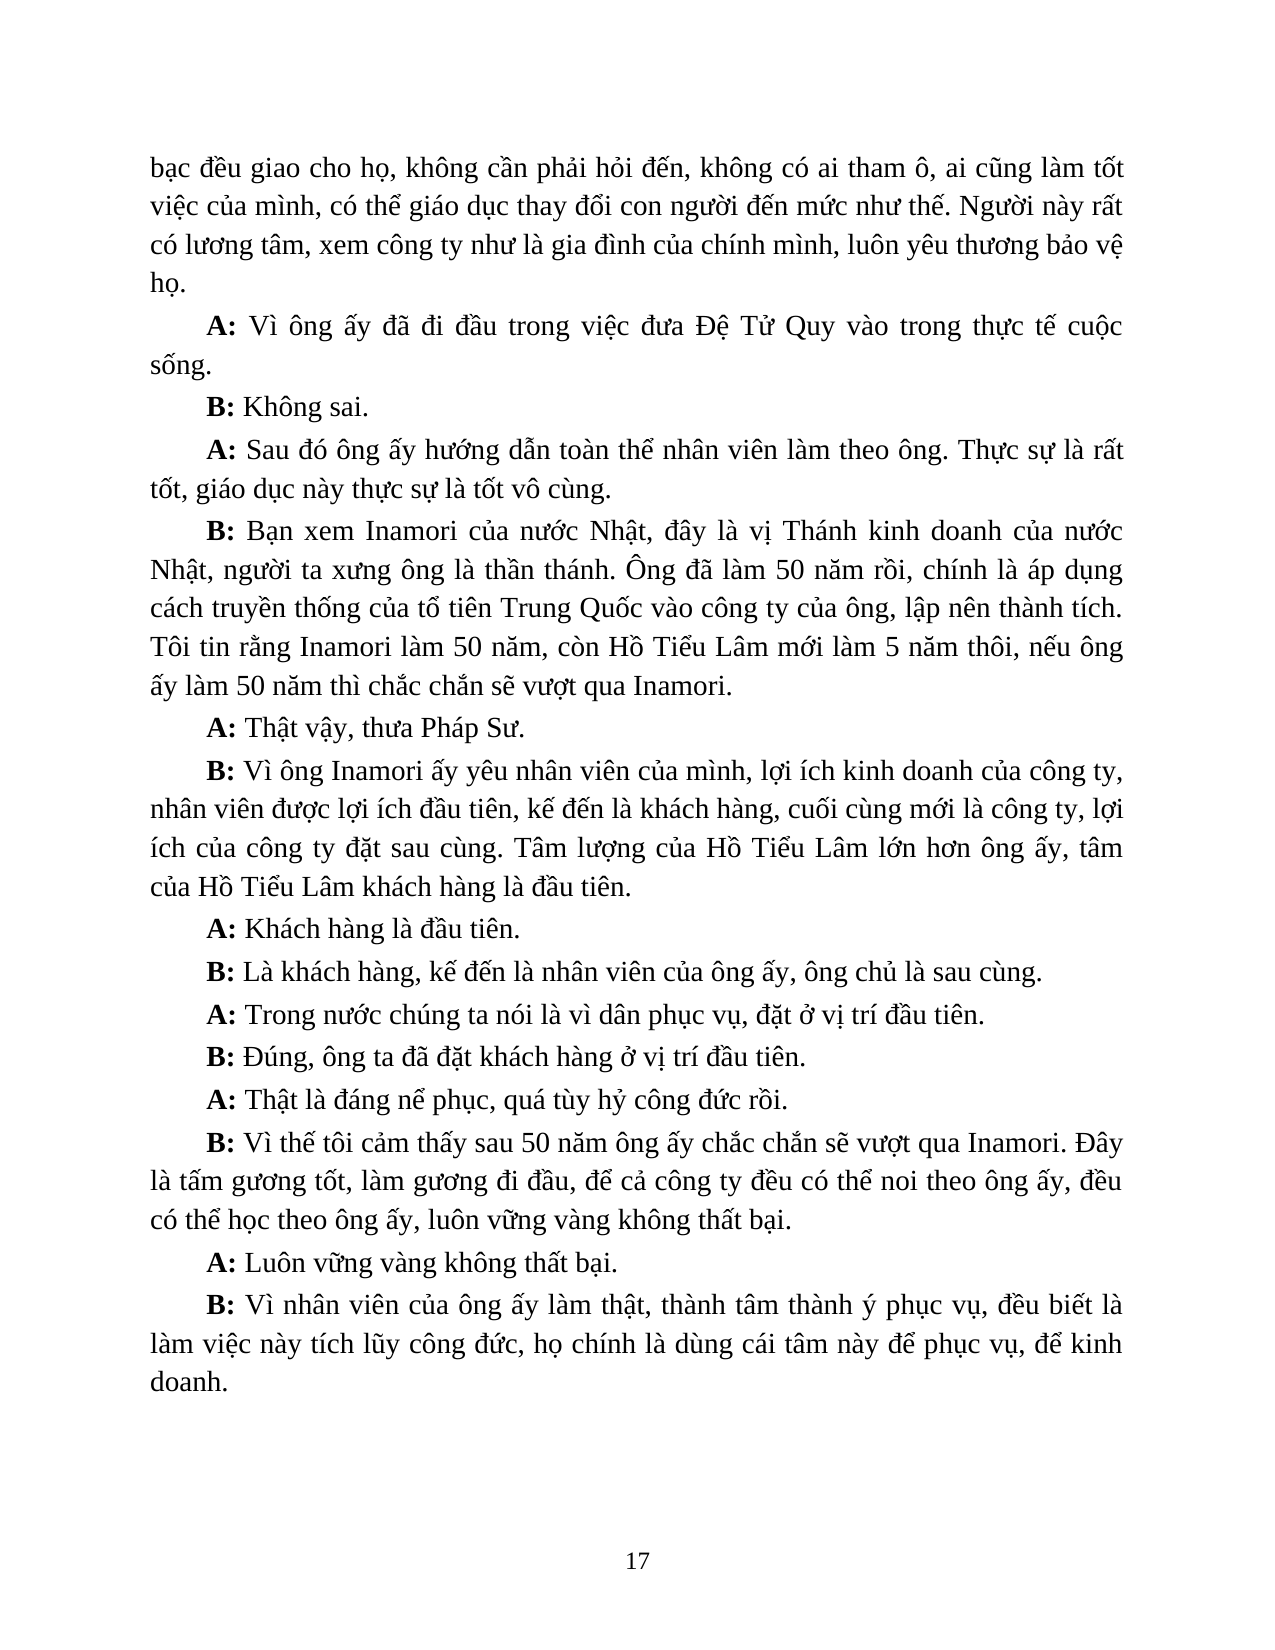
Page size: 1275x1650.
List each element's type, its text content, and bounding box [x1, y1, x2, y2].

text B: Đúng, ông ta đã đặt khách hàng ở vị trí đầu tiên. [150, 1039, 1125, 1073]
text A: Vì ông ấy đã đi đầu trong việc đưa Đệ Tử Quy vào trong thực tế cuộc sống. [150, 308, 1125, 380]
text A: Trong nước chúng ta nói là vì dân phục vụ, đặt ở vị trí đầu tiên. [150, 997, 1125, 1030]
text B: Là khách hàng, kế đến là nhân viên của ông ấy, ông chủ là sau cùng. [150, 954, 1125, 988]
text A: Sau đó ông ấy hướng dẫn toàn thể nhân viên làm theo ông. Thực sự là rất tốt, giáo dục này thực sự là tốt vô cùng. [150, 432, 1125, 504]
text B: Vì nhân viên của ông ấy làm thật, thành tâm thành ý phục vụ, đều biết là làm việc này tích lũy công đức, họ chính là dùng cái tâm này để phục vụ, để kinh doanh. [150, 1287, 1125, 1398]
text A: Thật là đáng nể phục, quá tùy hỷ công đức rồi. [150, 1082, 1125, 1116]
text A: Luôn vững vàng không thất bại. [150, 1245, 1125, 1278]
text B: Không sai. [150, 389, 1125, 423]
text B: Bạn xem Inamori của nước Nhật, đây là vị Thánh kinh doanh của nước Nhật, người ta xưng ông là thần thánh. Ông đã làm 50 năm rồi, chính là áp dụng cách truyền thống của tổ tiên Trung Quốc vào công ty của ông, lập nên thành tích. Tôi tin rằng Inamori làm 50 năm, còn Hồ Tiểu Lâm mới làm 5 năm thôi, nếu ông ấy làm 50 năm thì chắc chắn sẽ vượt qua Inamori. [150, 513, 1125, 701]
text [150, 150, 1125, 299]
text A: Khách hàng là đầu tiên. [150, 911, 1125, 945]
text B: Vì thế tôi cảm thấy sau 50 năm ông ấy chắc chắn sẽ vượt qua Inamori. Đây là tấm gương tốt, làm gương đi đầu, để cả công ty đều có thể noi theo ông ấy, đều có thể học theo ông ấy, luôn vững vàng không thất bại. [150, 1125, 1125, 1236]
text B: Vì ông Inamori ấy yêu nhân viên của mình, lợi ích kinh doanh của công ty, nhân viên được lợi ích đầu tiên, kế đến là khách hàng, cuối cùng mới là công ty, lợi ích của công ty đặt sau cùng. Tâm lượng của Hồ Tiểu Lâm lớn hơn ông ấy, tâm của Hồ Tiểu Lâm khách hàng là đầu tiên. [150, 753, 1125, 902]
text A: Thật vậy, thưa Pháp Sư. [150, 710, 1125, 744]
